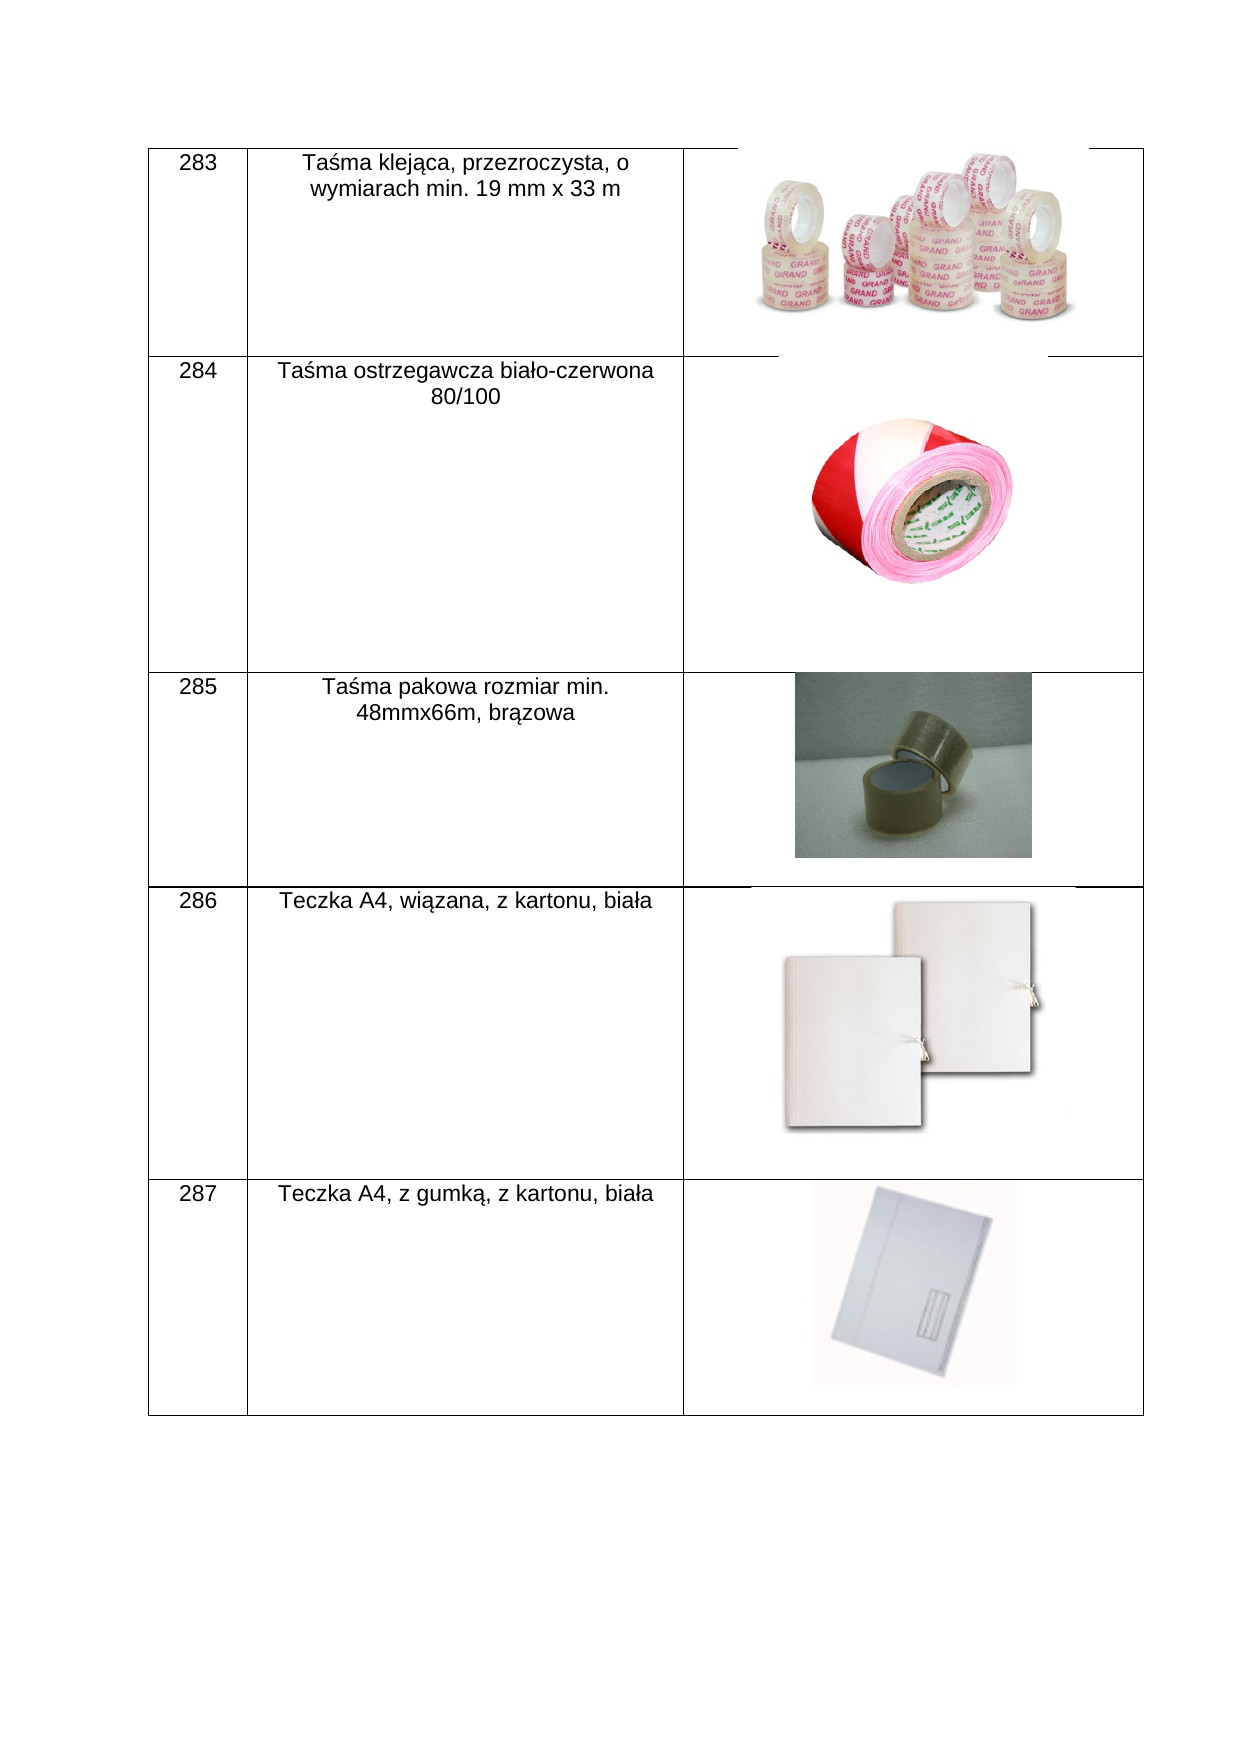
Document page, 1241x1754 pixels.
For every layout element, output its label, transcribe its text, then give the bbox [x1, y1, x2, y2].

table_cell Taśma pakowa rozmiar min. 48mmx66m, brązowa [248, 673, 683, 886]
table_cell Taśma klejąca, przezroczysta, o wymiarach min. 19 mm x 33 m [248, 149, 683, 356]
picture [795, 672, 1032, 858]
table_cell 286 [149, 888, 247, 1179]
picture [751, 887, 1076, 1151]
table_cell Teczka A4, wiązana, z kartonu, biała [248, 888, 683, 1179]
table_cell 284 [149, 357, 247, 672]
table_cell 285 [149, 673, 247, 886]
table_cell 287 [149, 1180, 247, 1415]
table_cell [684, 149, 1143, 356]
table_cell [684, 888, 1143, 1179]
table_cell 283 [149, 149, 247, 356]
table_cell [684, 357, 1143, 672]
table_cell Teczka A4, z gumką, z kartonu, biała [248, 1180, 683, 1415]
table_cell Taśma ostrzegawcza biało-czerwona 80/100 [248, 357, 683, 672]
table_cell [684, 1180, 1143, 1415]
picture [737, 148, 1089, 327]
table_cell [684, 673, 1143, 886]
